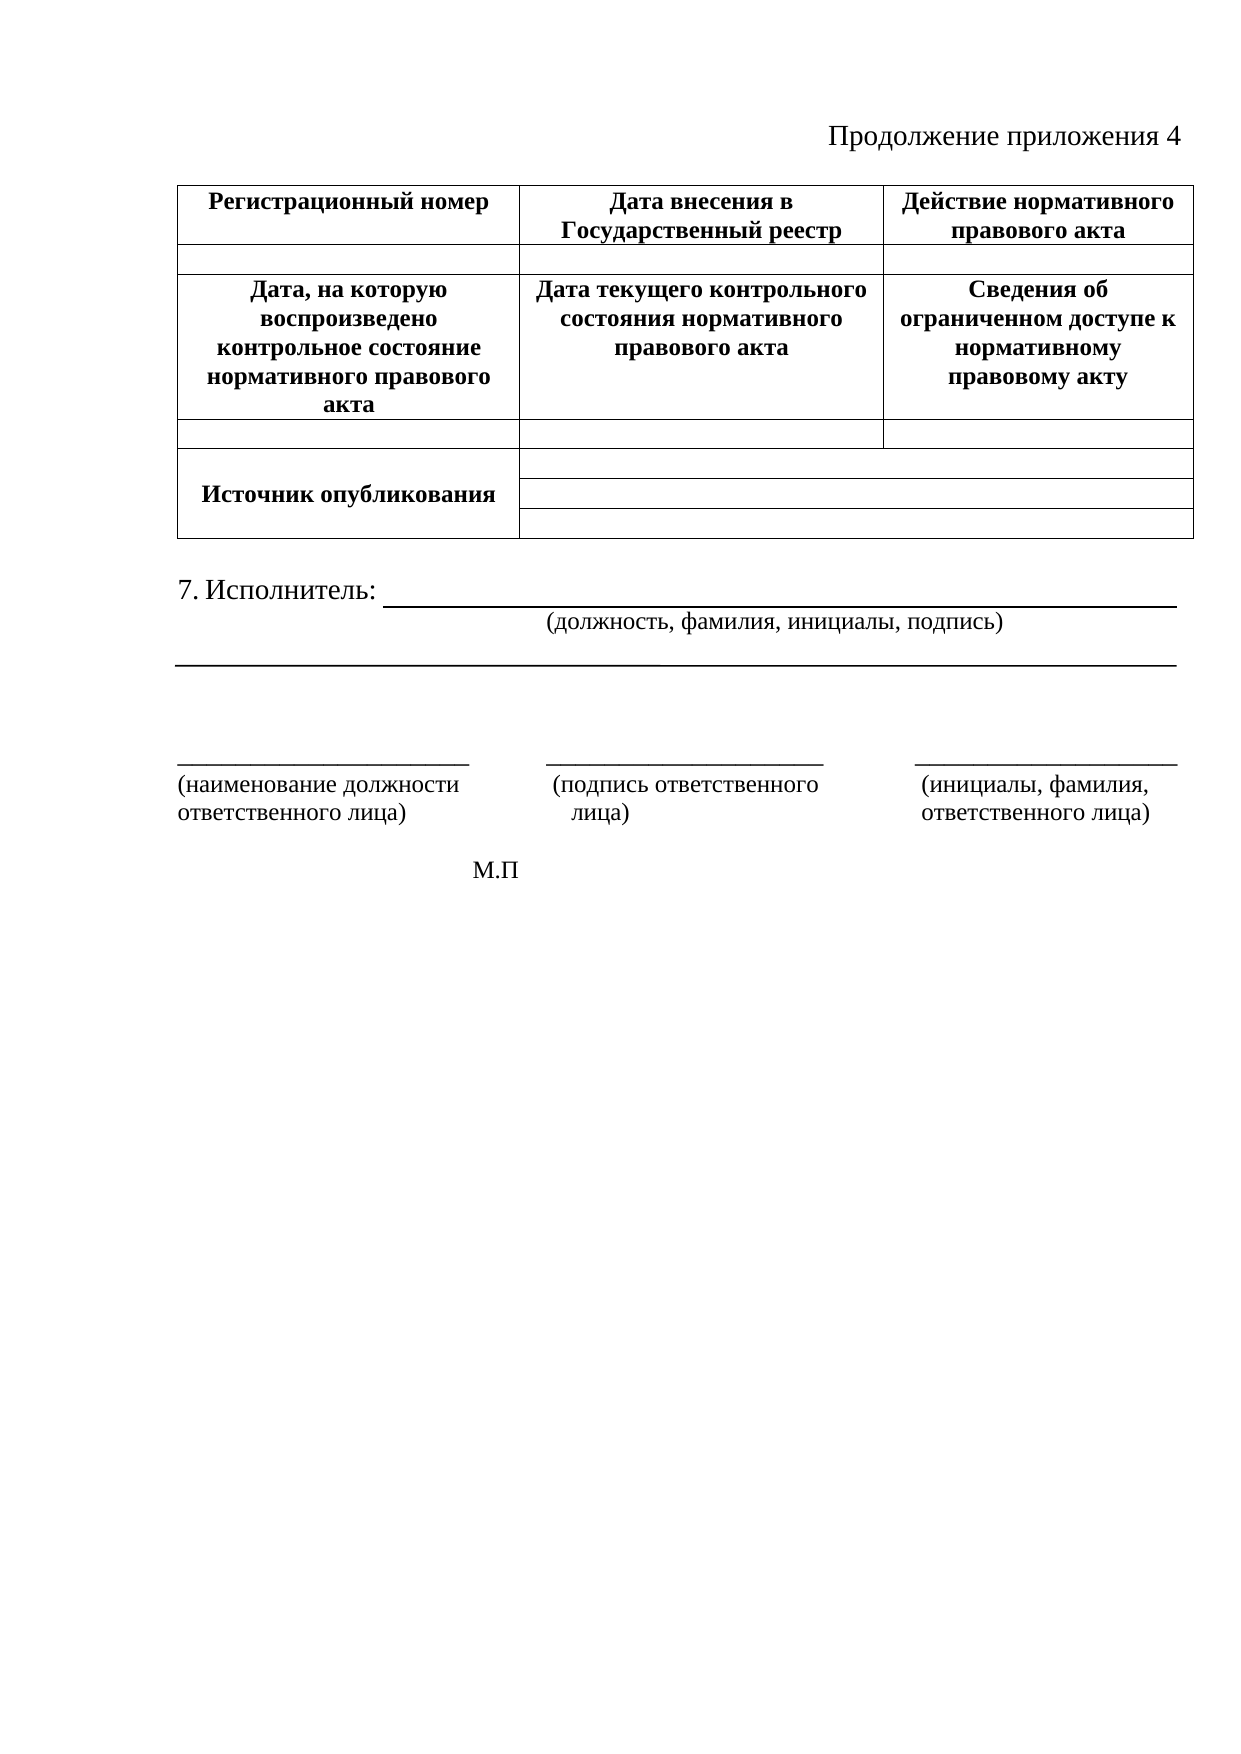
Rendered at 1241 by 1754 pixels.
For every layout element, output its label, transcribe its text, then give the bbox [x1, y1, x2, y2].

table_cell [520, 509, 1193, 538]
table_cell Дата текущего контрольного состояния нормативного правового акта [520, 275, 883, 418]
table_cell [520, 449, 1193, 478]
table_cell [520, 420, 883, 448]
text 7. Исполнитель: [177, 572, 1181, 606]
table_cell [520, 479, 1193, 508]
table_cell Дата, на которую воспроизведено контрольное состояние нормативного правового акта [178, 275, 519, 418]
table_cell [178, 245, 519, 273]
text М.П [177, 855, 1181, 884]
text Продолжение приложения 4 [177, 118, 1181, 152]
table_cell [178, 420, 519, 448]
table_header Регистрационный номер [178, 186, 519, 244]
table_cell [884, 245, 1193, 273]
table_cell Источник опубликования [178, 449, 519, 538]
table_cell [520, 245, 883, 273]
text (наименование должности (подпись ответственного (инициалы, фамилия, [177, 769, 1181, 797]
table_cell Сведения об ограниченном доступе к нормативному правовому акту [884, 275, 1193, 418]
text ответственного лица) лица) ответственного лица) [177, 797, 1181, 826]
table_header Дата внесения в Государственный реестр [520, 186, 883, 244]
table_header Действие нормативного правового акта [884, 186, 1193, 244]
table_cell [884, 420, 1193, 448]
text (должность, фамилия, инициалы, подпись) [177, 606, 1181, 634]
text ____________________ ___________________ __________________ [177, 735, 1181, 769]
